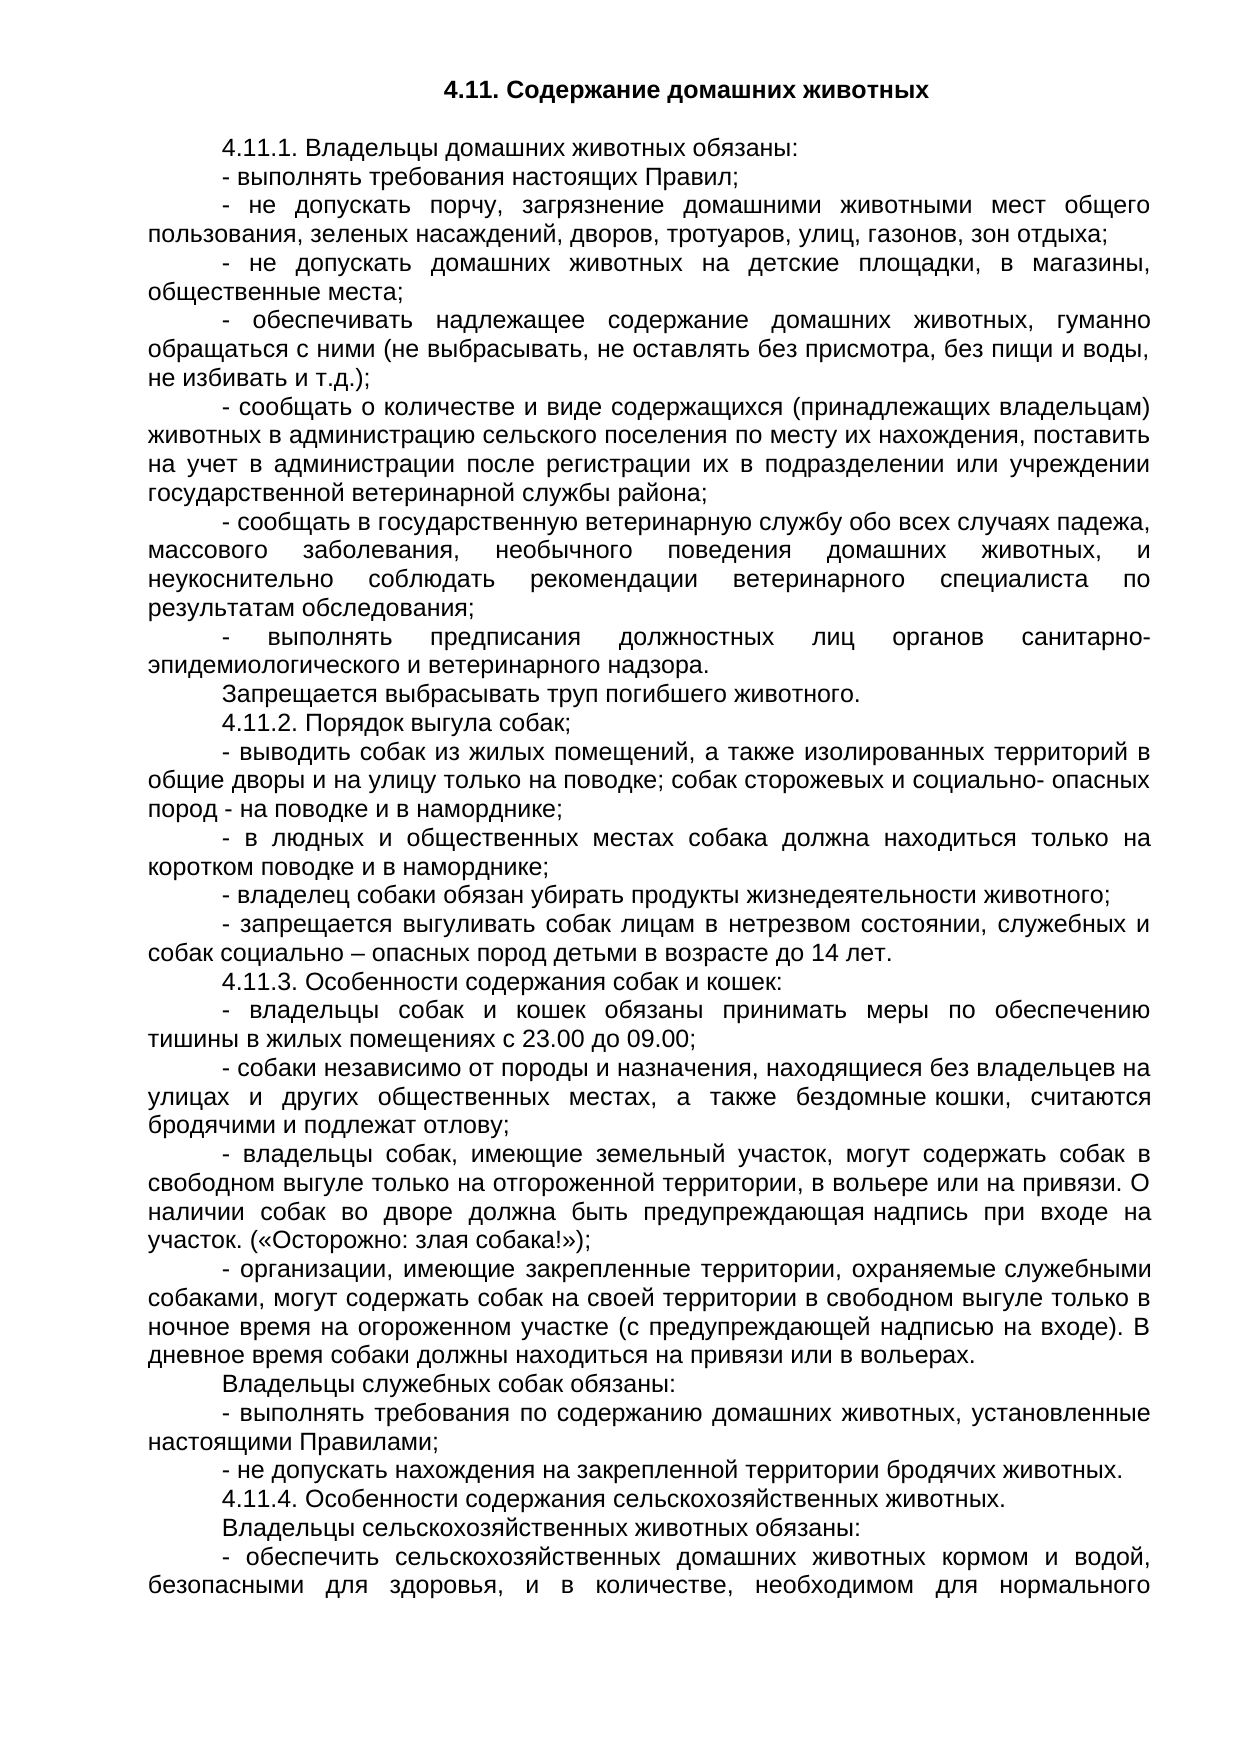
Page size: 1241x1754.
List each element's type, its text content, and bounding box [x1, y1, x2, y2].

text 4.11.4. Особенности содержания сельскохозяйственных животных. [148, 1484, 1152, 1513]
text - обеспечивать надлежащее содержание домашних животных, гуманно обращаться с ними (не выбрасывать, не оставлять без присмотра, без пищи и воды, не избивать и т.д.); [148, 305, 1152, 392]
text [148, 1542, 1152, 1599]
text 4.11.1. Владельцы домашних животных обязаны: [148, 133, 1152, 162]
text - не допускать порчу, загрязнение домашними животными мест общего пользования, зеленых насаждений, дворов, тротуаров, улиц, газонов, зон отдыха; [148, 190, 1152, 248]
text - сообщать о количестве и виде содержащихся (принадлежащих владельцам) животных в администрацию сельского поселения по месту их нахождения, поставить на учет в администрации после регистрации их в подразделении или учреждении государственной ветеринарной службы района; [148, 392, 1152, 507]
text - выполнять требования настоящих Правил; [148, 162, 1152, 190]
text - собаки независимо от породы и назначения, находящиеся без владельцев на улицах и других общественных местах, а также бездомные кошки, считаются бродячими и подлежат отлову; [148, 1053, 1152, 1139]
text - сообщать в государственную ветеринарную службу обо всех случаях падежа, массового заболевания, необычного поведения домашних животных, и неукоснительно соблюдать рекомендации ветеринарного специалиста по результатам обследования; [148, 507, 1152, 622]
text - не допускать домашних животных на детские площадки, в магазины, общественные места; [148, 248, 1152, 305]
text - организации, имеющие закрепленные территории, охраняемые служебными собаками, могут содержать собак на своей территории в свободном выгуле только в ночное время на огороженном участке (с предупреждающей надписью на входе). В дневное время собаки должны находиться на привязи или в вольерах. [148, 1254, 1152, 1369]
text - владельцы собак, имеющие земельный участок, могут содержать собак в свободном выгуле только на отгороженной территории, в вольере или на привязи. О наличии собак во дворе должна быть предупреждающая надпись при входе на участок. («Осторожно: злая собака!»); [148, 1139, 1152, 1254]
text - владелец собаки обязан убирать продукты жизнедеятельности животного; [148, 880, 1152, 909]
text - выполнять предписания должностных лиц органов санитарно-эпидемиологического и ветеринарного надзора. [148, 622, 1152, 679]
text - запрещается выгуливать собак лицам в нетрезвом состоянии, служебных и собак социально – опасных пород детьми в возрасте до 14 лет. [148, 909, 1152, 967]
text 4.11.3. Особенности содержания собак и кошек: [148, 967, 1152, 995]
text - владельцы собак и кошек обязаны принимать меры по обеспечению тишины в жилых помещениях с 23.00 до 09.00; [148, 995, 1152, 1053]
text 4.11. Содержание домашних животных [148, 75, 1152, 104]
text Владельцы сельскохозяйственных животных обязаны: [148, 1513, 1152, 1542]
text 4.11.2. Порядок выгула собак; [148, 708, 1152, 737]
text - не допускать нахождения на закрепленной территории бродячих животных. [148, 1455, 1152, 1484]
text - выводить собак из жилых помещений, а также изолированных территорий в общие дворы и на улицу только на поводке; собак сторожевых и социально- опасных пород - на поводке и в наморднике; [148, 737, 1152, 823]
text - выполнять требования по содержанию домашних животных, установленные настоящими Правилами; [148, 1398, 1152, 1455]
text Запрещается выбрасывать труп погибшего животного. [148, 679, 1152, 708]
text - в людных и общественных местах собака должна находиться только на коротком поводке и в наморднике; [148, 823, 1152, 880]
text Владельцы служебных собак обязаны: [148, 1369, 1152, 1398]
